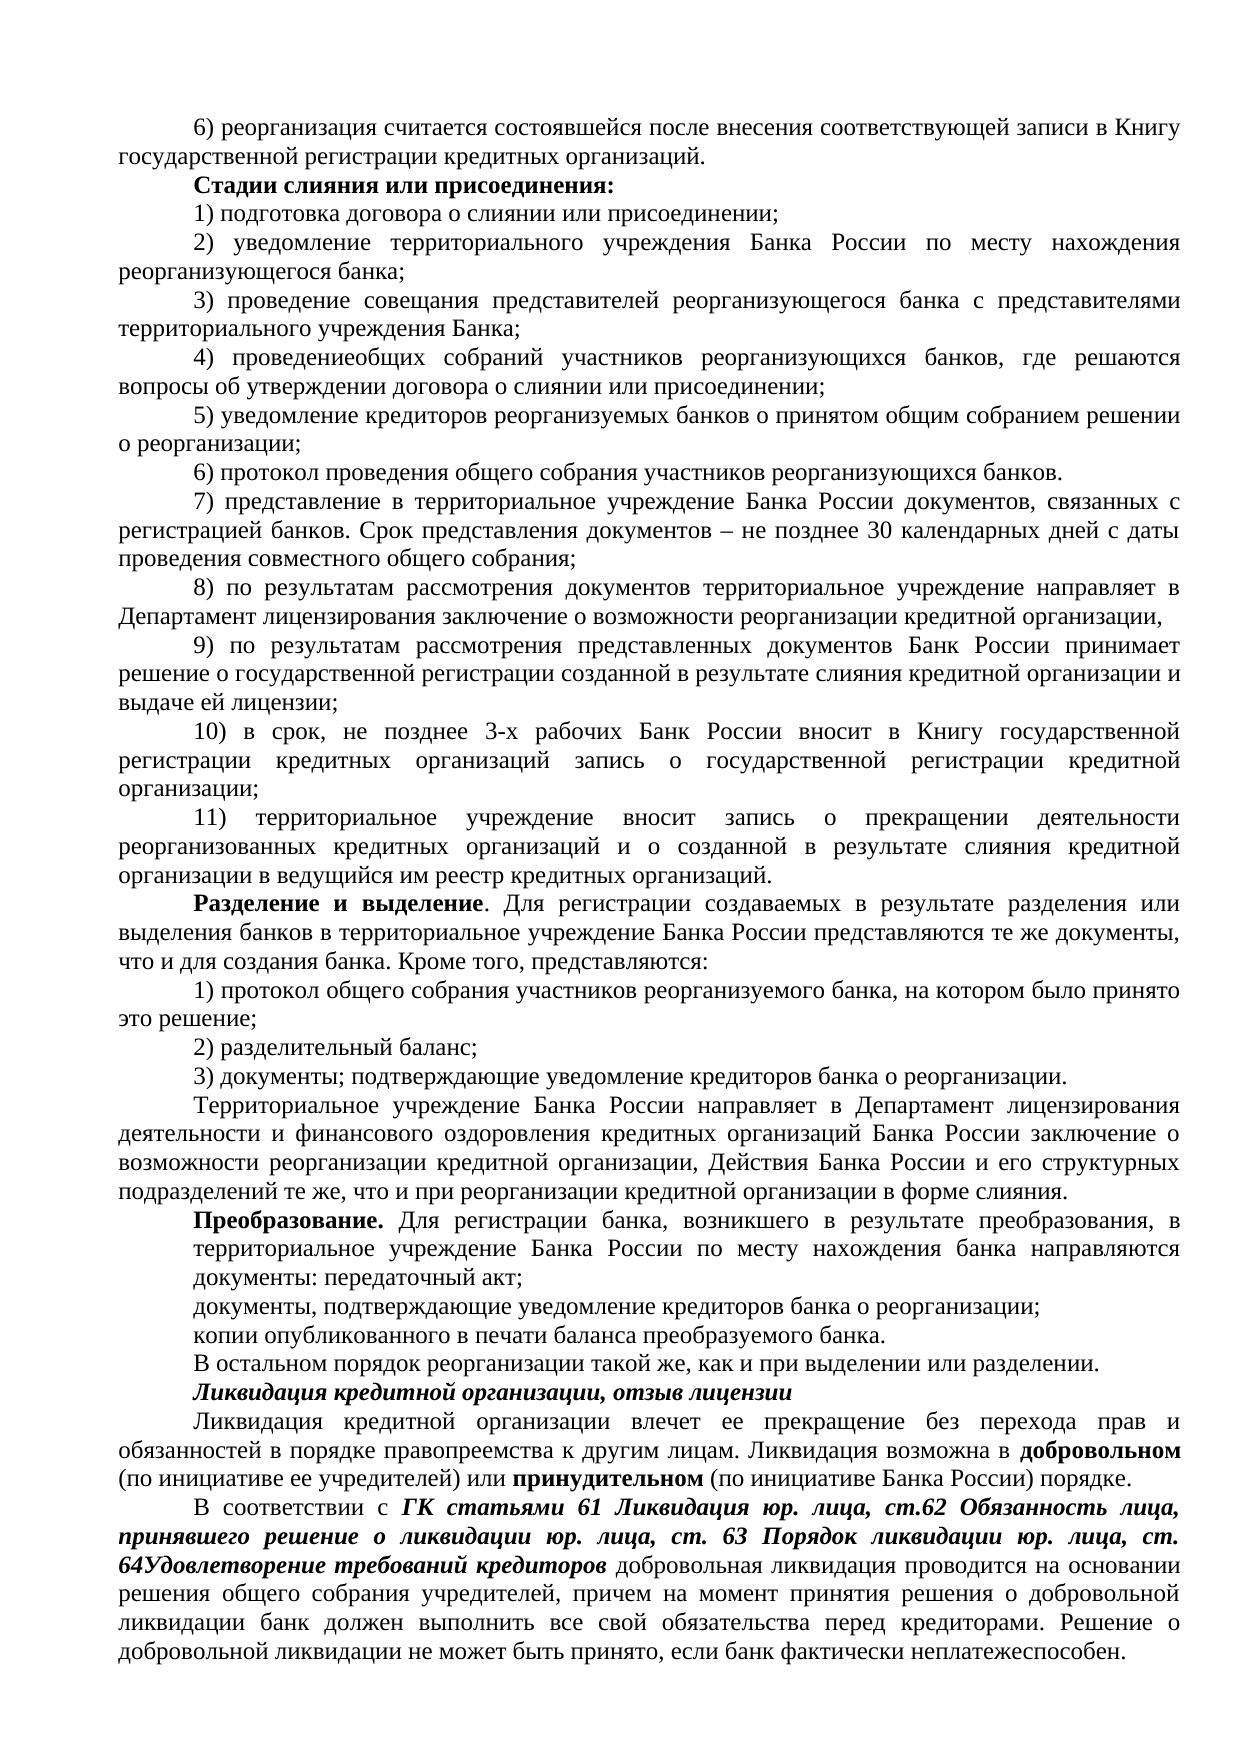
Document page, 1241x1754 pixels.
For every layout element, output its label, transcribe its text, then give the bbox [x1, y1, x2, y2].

text 10) в срок, не позднее 3-х рабочих Банк России вносит в Книгу государственной регистрации кредитных организаций запись о государственной регистрации кредитной организации; [118, 716, 1181, 802]
text 2) разделительный баланс; [118, 1032, 1181, 1061]
text копии опубликованного в печати баланса преобразуемого банка. [118, 1320, 1181, 1348]
text Территориальное учреждение Банка России направляет в Департамент лицензирования деятельности и финансового оздоровления кредитных организаций Банка России заключение о возможности реорганизации кредитной организации, Действия Банка России и его структурных подразделений те же, что и при реорганизации кредитной организации в форме слияния. [118, 1090, 1181, 1205]
text 1) протокол общего собрания участников реорганизуемого банка, на котором было принято это решение; [118, 975, 1181, 1032]
text 11) территориальное учреждение вносит запись о прекращении деятельности реорганизованных кредитных организаций и о созданной в результате слияния кредитной организации в ведущийся им реестр кредитных организаций. [118, 802, 1181, 888]
text В соответствии с ГК статьями 61 Ликвидация юр. лица, ст.62 Обязанность лица, принявшего решение о ликвидации юр. лица, ст. 63 Порядок ликвидации юр. лица, ст. 64Удовлетворение требований кредиторов добровольная ликвидация проводится на основании решения общего собрания учредителей, причем на момент принятия решения о добровольной ликвидации банк должен выполнить все свой обязательства перед кредиторами. Решение о добровольной ликвидации не может быть принято, если банк фактически неплатежеспособен. [118, 1492, 1181, 1665]
text В остальном порядок реорганизации такой же, как и при выделении или разделении. [118, 1348, 1181, 1377]
text 7) представление в территориальное учреждение Банка России документов, связанных с регистрацией банков. Срок представления документов – не позднее 30 календарных дней с даты проведения совместного общего собрания; [118, 486, 1181, 572]
text Разделение и выделение. Для регистрации создаваемых в результате разделения или выделения банков в территориальное учреждение Банка России представляются те же документы, что и для создания банка. Кроме того, представляются: [118, 888, 1181, 975]
text 4) проведениеобщих собраний участников реорганизующихся банков, где решаются вопросы об утверждении договора о слиянии или присоединении; [118, 342, 1181, 400]
text 6) реорганизация считается состоявшейся после внесения соответствующей записи в Книгу государственной регистрации кредитных организаций. [118, 112, 1181, 170]
text Ликвидация кредитной организации, отзыв лицензии [118, 1377, 1181, 1406]
text Преобразование. Для регистрации банка, возникшего в результате преобразования, в территориальное учреждение Банка России по месту нахождения банка направляются документы: передаточный акт; [193, 1205, 1181, 1291]
text документы, подтверждающие уведомление кредиторов банка о реорганизации; [118, 1291, 1181, 1320]
text 3) проведение совещания представителей реорганизующегося банка с представителями территориального учреждения Банка; [118, 285, 1181, 342]
text Стадии слияния или присоединения: [118, 170, 1181, 198]
text 6) протокол проведения общего собрания участников реорганизующихся банков. [118, 457, 1181, 486]
text 3) документы; подтверждающие уведомление кредиторов банка о реорганизации. [118, 1061, 1181, 1090]
text 2) уведомление территориального учреждения Банка России по месту нахождения реорганизующегося банка; [118, 227, 1181, 285]
text 5) уведомление кредиторов реорганизуемых банков о принятом общим собранием решении о реорганизации; [118, 400, 1181, 457]
text 8) по результатам рассмотрения документов территориальное учреждение направляет в Департамент лицензирования заключение о возможности реорганизации кредитной организации, [118, 572, 1181, 630]
text Ликвидация кредитной организации влечет ее прекращение без перехода прав и обязанностей в порядке правопреемства к другим лицам. Ликвидация возможна в добровольном (по инициативе ее учредителей) или принудительном (по инициативе Банка России) порядке. [118, 1406, 1181, 1492]
text 9) по результатам рассмотрения представленных документов Банк России принимает решение о государственной регистрации созданной в результате слияния кредитной организации и выдаче ей лицензии; [118, 630, 1181, 716]
text 1) подготовка договора о слиянии или присоединении; [118, 198, 1181, 227]
